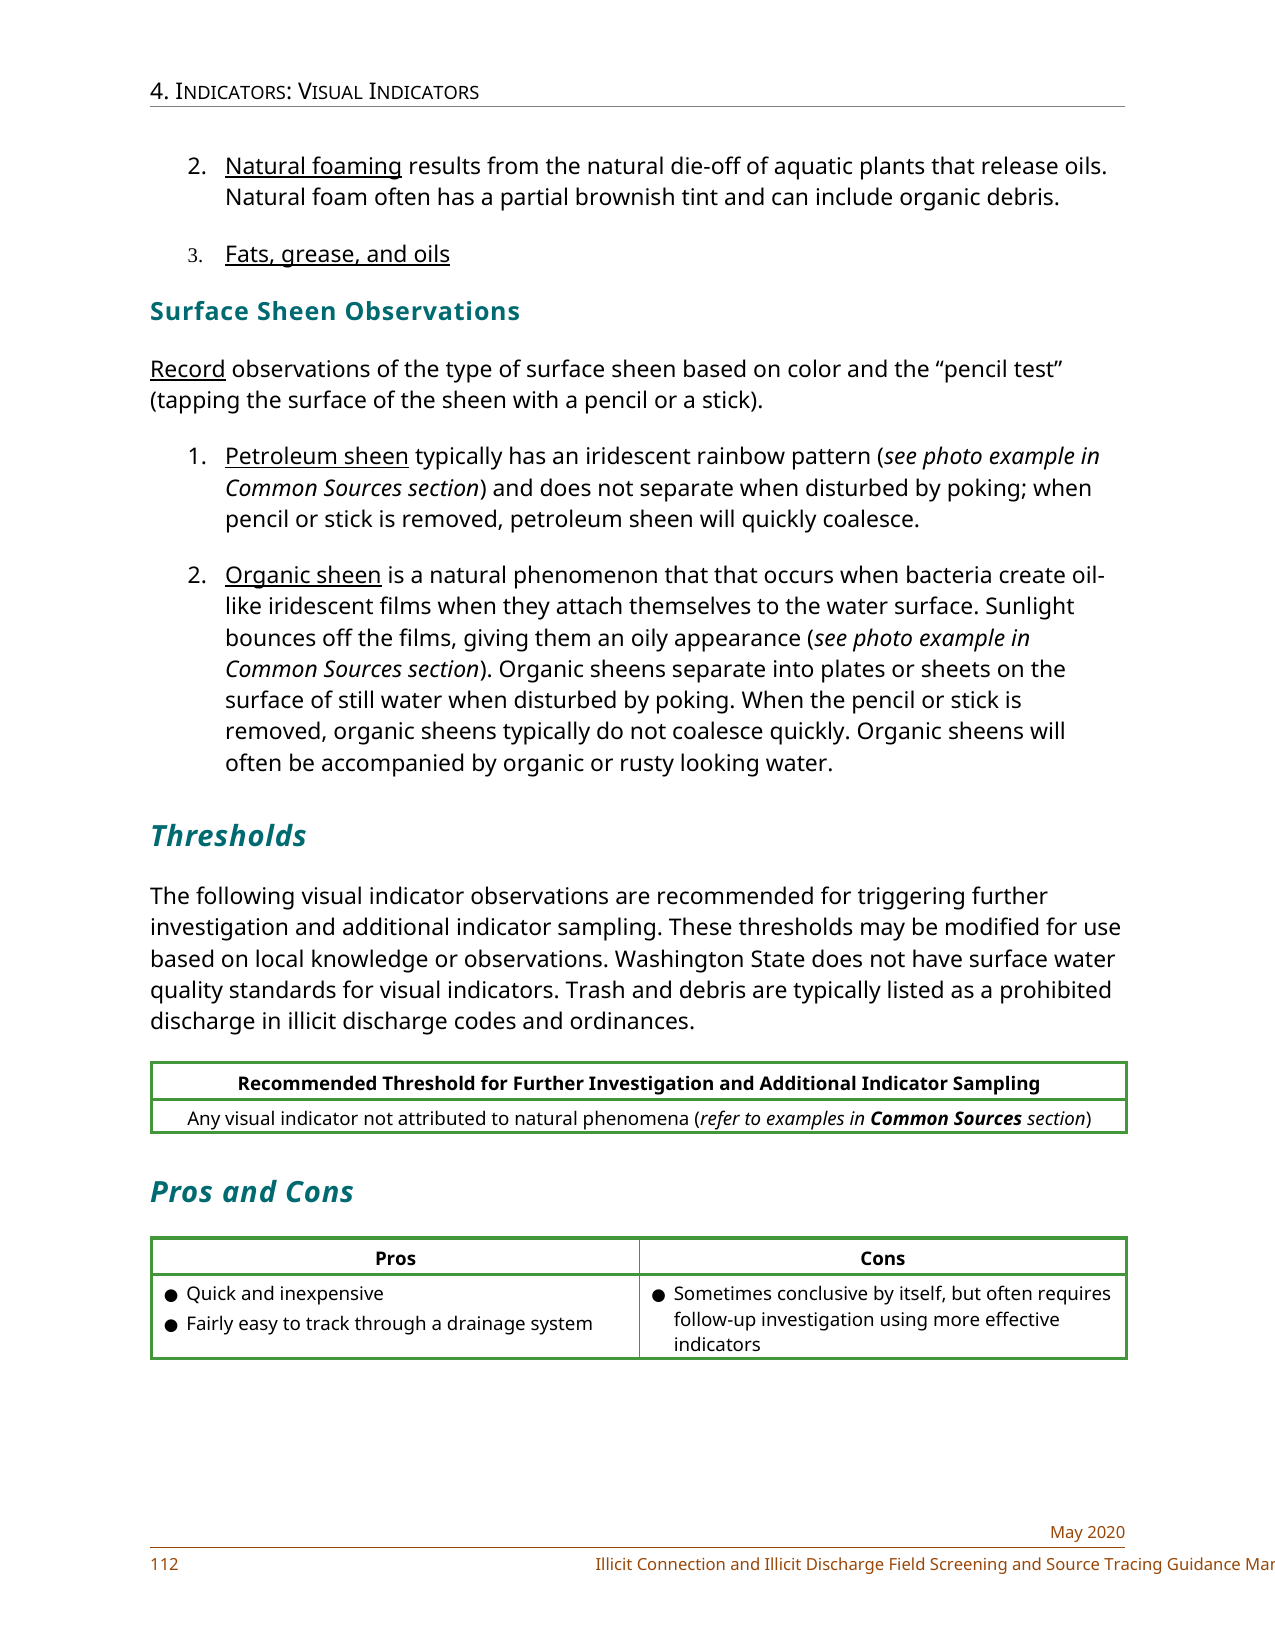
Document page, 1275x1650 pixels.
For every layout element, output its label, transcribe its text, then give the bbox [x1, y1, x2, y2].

text Record observations of the type of surface sheen based on color and the “pencil test” (tapping the surface of the sheen with a pencil or a stick). [150, 353, 1125, 415]
subtitle Pros and Cons [150, 1172, 1125, 1211]
table_cell Any visual indicator not attributed to natural phenomena (refer to examples in Common Sources section) [153, 1101, 1125, 1131]
list Organic sheen is a natural phenomenon that that occurs when bacteria create oil-like iridescent films when they attach themselves to the water surface. Sunlight bounces off the films, giving them an oily appearance (see photo example in Common Sources section). Organic sheens separate into plates or sheets on the surface of still water when disturbed by poking. When the pencil or stick is removed, organic sheens typically do not coalesce quickly. Organic sheens will often be accompanied by organic or rusty looking water. [187, 559, 1125, 778]
list Fats, grease, and oils [187, 237, 1125, 269]
table_header Recommended Threshold for Further Investigation and Additional Indicator Sampling [153, 1064, 1125, 1098]
subtitle Thresholds [150, 815, 1125, 855]
table_header Pros [153, 1240, 639, 1273]
list Natural foaming results from the natural die-off of aquatic plants that release oils. Natural foam often has a partial brownish tint and can include organic debris. [187, 150, 1125, 212]
list Petroleum sheen typically has an iridescent rainbow pattern (see photo example in Common Sources section) and does not separate when disturbed by poking; when pencil or stick is removed, petroleum sheen will quickly coalesce. [187, 440, 1125, 534]
text The following visual indicator observations are recommended for triggering further investigation and additional indicator sampling. These thresholds may be modified for use based on local knowledge or observations. Washington State does not have surface water quality standards for visual indicators. Trash and debris are typically listed as a prohibited discharge in illicit discharge codes and ordinances. [150, 880, 1125, 1036]
subtitle Surface Sheen Observations [150, 294, 1125, 328]
table_header Cons [640, 1240, 1125, 1273]
table_cell Sometimes conclusive by itself, but often requires follow-up investigation using more effective indicators [640, 1276, 1125, 1357]
table_cell Quick and inexpensive Fairly easy to track through a drainage system [153, 1276, 639, 1357]
